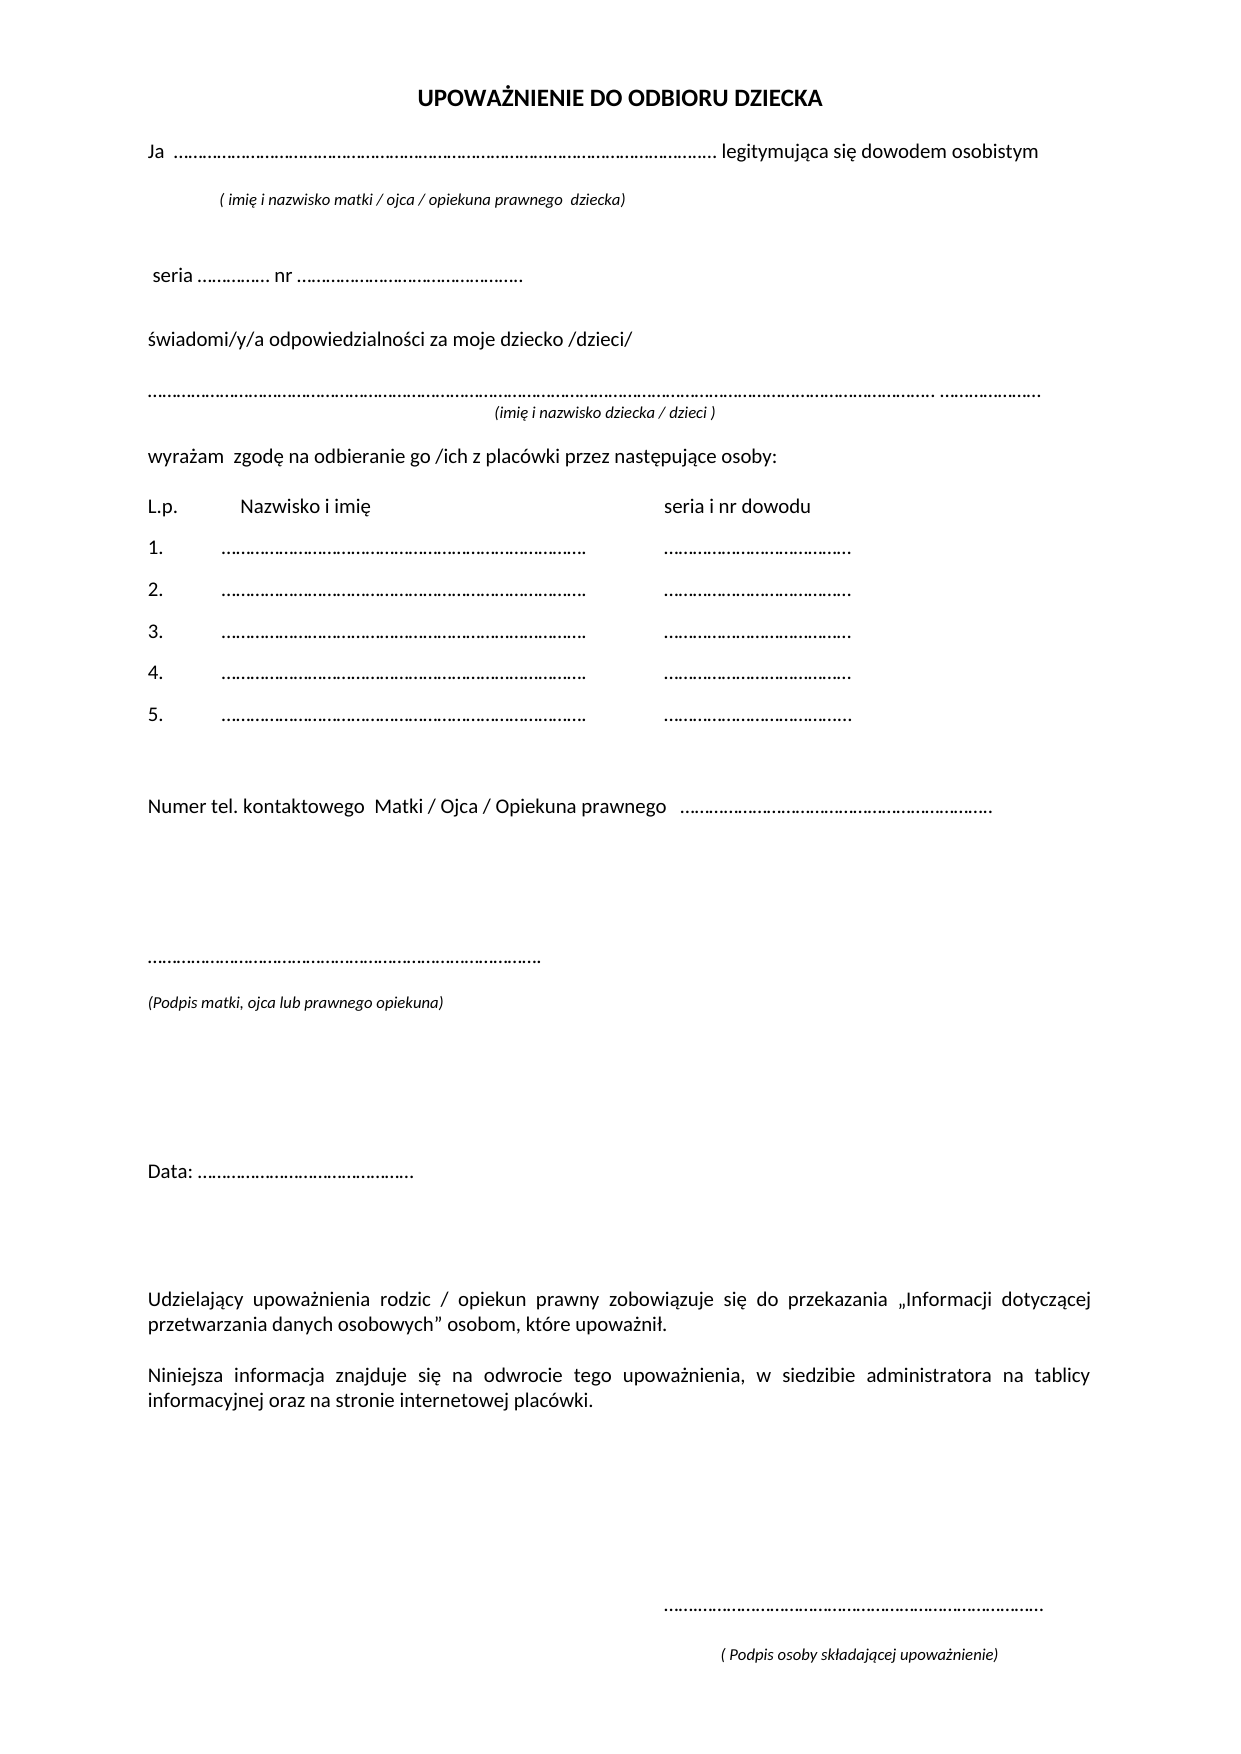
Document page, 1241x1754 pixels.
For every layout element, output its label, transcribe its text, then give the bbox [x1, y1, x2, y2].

text 3. …………………………………………………………………. ………………………………… [148, 618, 1092, 643]
text L.p. Nazwisko i imię seria i nr dowodu [148, 493, 1092, 518]
text ………………………………………………………………………. [148, 943, 1092, 968]
text wyrażam zgodę na odbieranie go /ich z placówki przez następujące osoby: [148, 443, 1092, 468]
text 2. …………………………………………………………………. ………………………………… [148, 576, 1092, 602]
text ……………………………………………………………………………………………………………………………………………….. ………………… [148, 377, 1092, 402]
text UPOWAŻNIENIE DO ODBIORU DZIECKA [148, 83, 1092, 113]
text …….……………………………………………………………… [148, 1591, 1092, 1616]
text Data: ……………………………………… [148, 1159, 1092, 1184]
text świadomi/y/a odpowiedzialności za moje dziecko /dzieci/ [148, 326, 1092, 351]
text Numer tel. kontaktowego Matki / Ojca / Opiekuna prawnego ……………………………………………………….. [148, 793, 1092, 818]
text (imię i nazwisko dziecka / dzieci ) [148, 402, 1092, 422]
text (Podpis matki, ojca lub prawnego opiekuna) [148, 993, 1092, 1045]
text 5. …………………………………………………………………. ………………………………... [148, 701, 1092, 727]
text 1. …………………………………………………………………. ………………………………… [148, 534, 1092, 560]
text Niniejsza informacja znajduje się na odwrocie tego upoważnienia, w siedzibie administratora na tablicy informacyjnej oraz na stronie internetowej placówki. [148, 1362, 1092, 1413]
text Ja ………………………………………………………………………………………………..… legitymująca się dowodem osobistym ( imię i nazwisko matki / ojca / opiekuna prawnego dziecka) [148, 138, 1092, 209]
text Udzielający upoważnienia rodzic / opiekun prawny zobowiązuje się do przekazania „Informacji dotyczącej przetwarzania danych osobowych” osobom, które upoważnił. [148, 1286, 1092, 1337]
text ( Podpis osoby składającej upoważnienie) [148, 1644, 1092, 1664]
text 4. …………………………………………………………………. ………………………………… [148, 659, 1092, 685]
text seria …………… nr ……………………………………….. [148, 263, 1092, 288]
